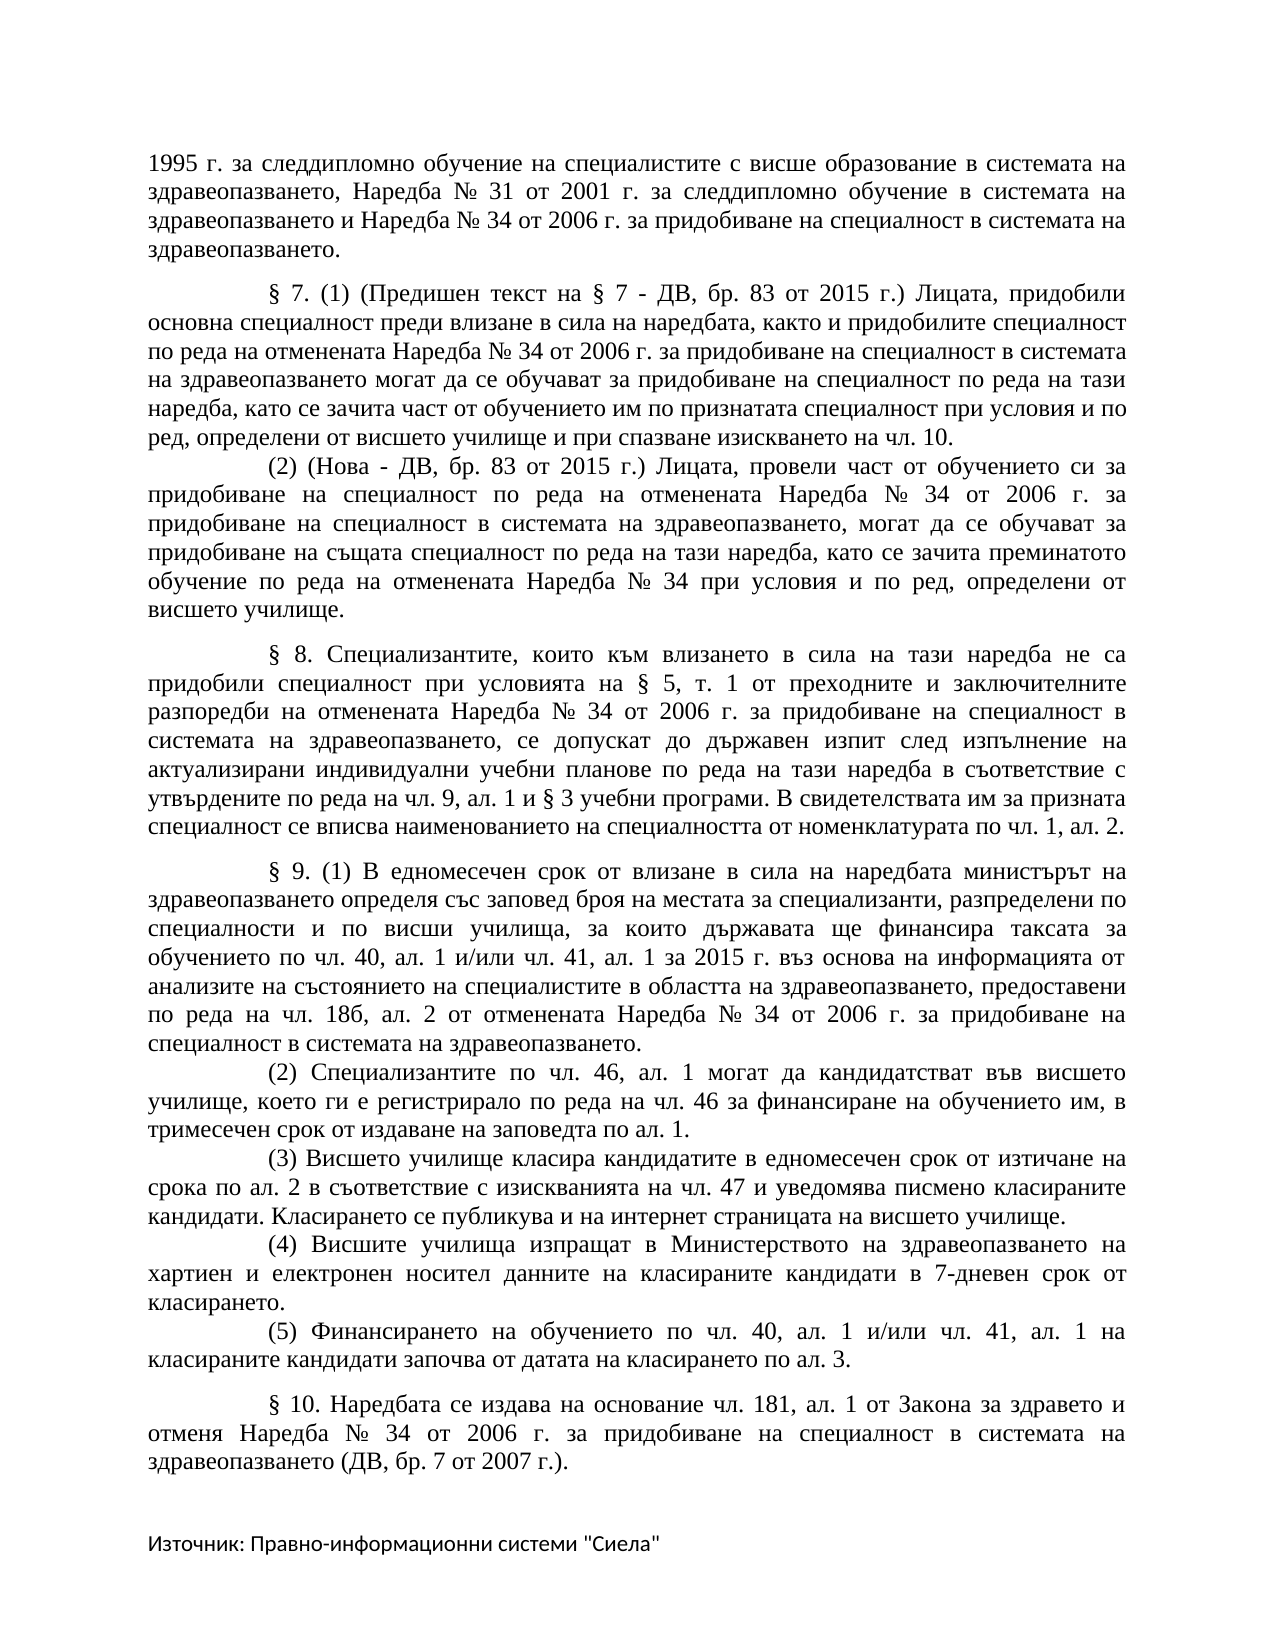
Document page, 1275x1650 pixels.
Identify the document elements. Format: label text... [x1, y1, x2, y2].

text (2) Специализантите по чл. 46, ал. 1 могат да кандидатстват във висшето училище, което ги е регистрирало по реда на чл. 46 за финансиране на обучението им, в тримесечен срок от издаване на заповедта по ал. 1. [148, 1057, 1127, 1143]
text § 9. (1) В едномесечен срок от влизане в сила на наредбата министърът на здравеопазването определя със заповед броя на местата за специализанти, разпределени по специалности и по висши училища, за които държавата ще финансира таксата за обучението по чл. 40, ал. 1 и/или чл. 41, ал. 1 за 2015 г. въз основа на информацията от анализите на състоянието на специалистите в областта на здравеопазването, предоставени по реда на чл. 18б, ал. 2 от отменената Наредба № 34 от 2006 г. за придобиване на специалност в системата на здравеопазването. [148, 856, 1127, 1057]
text (4) Висшите училища изпращат в Министерството на здравеопазването на хартиен и електронен носител данните на класираните кандидати в 7-дневен срок от класирането. [148, 1229, 1127, 1316]
text (2) (Нова - ДВ, бр. 83 от 2015 г.) Лицата, провели част от обучението си за придобиване на специалност по реда на отменената Наредба № 34 от 2006 г. за придобиване на специалност в системата на здравеопазването, могат да се обучават за придобиване на същата специалност по реда на тази наредба, като се зачита преминатото обучение по реда на отменената Наредба № 34 при условия и по ред, определени от висшето училище. [148, 451, 1127, 623]
text (5) Финансирането на обучението по чл. 40, ал. 1 и/или чл. 41, ал. 1 на класираните кандидати започва от датата на класирането по ал. 3. [148, 1316, 1127, 1373]
text § 10. Наредбата се издава на основание чл. 181, ал. 1 от Закона за здравето и отменя Наредба № 34 от 2006 г. за придобиване на специалност в системата на здравеопазването (ДВ, бр. 7 от 2007 г.). [148, 1389, 1127, 1475]
text § 7. (1) (Предишен текст на § 7 - ДВ, бр. 83 от 2015 г.) Лицата, придобили основна специалност преди влизане в сила на наредбата, както и придобилите специалност по реда на отменената Наредба № 34 от 2006 г. за придобиване на специалност в системата на здравеопазването могат да се обучават за придобиване на специалност по реда на тази наредба, като се зачита част от обучението им по признатата специалност при условия и по ред, определени от висшето училище и при спазване изискването на чл. 10. [148, 278, 1127, 451]
text (3) Висшето училище класира кандидатите в едномесечен срок от изтичане на срока по ал. 2 в съответствие с изискванията на чл. 47 и уведомява писмено класираните кандидати. Класирането се публикува и на интернет страницата на висшето училище. [148, 1143, 1127, 1229]
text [148, 148, 1127, 263]
text § 8. Специализантите, които към влизането в сила на тази наредба не са придобили специалност при условията на § 5, т. 1 от преходните и заключителните разпоредби на отменената Наредба № 34 от 2006 г. за придобиване на специалност в системата на здравеопазването, се допускат до държавен изпит след изпълнение на актуализирани индивидуални учебни планове по реда на тази наредба в съответствие с утвърдените по реда на чл. 9, ал. 1 и § 3 учебни програми. В свидетелствата им за призната специалност се вписва наименованието на специалността от номенклатурата по чл. 1, ал. 2. [148, 639, 1127, 840]
